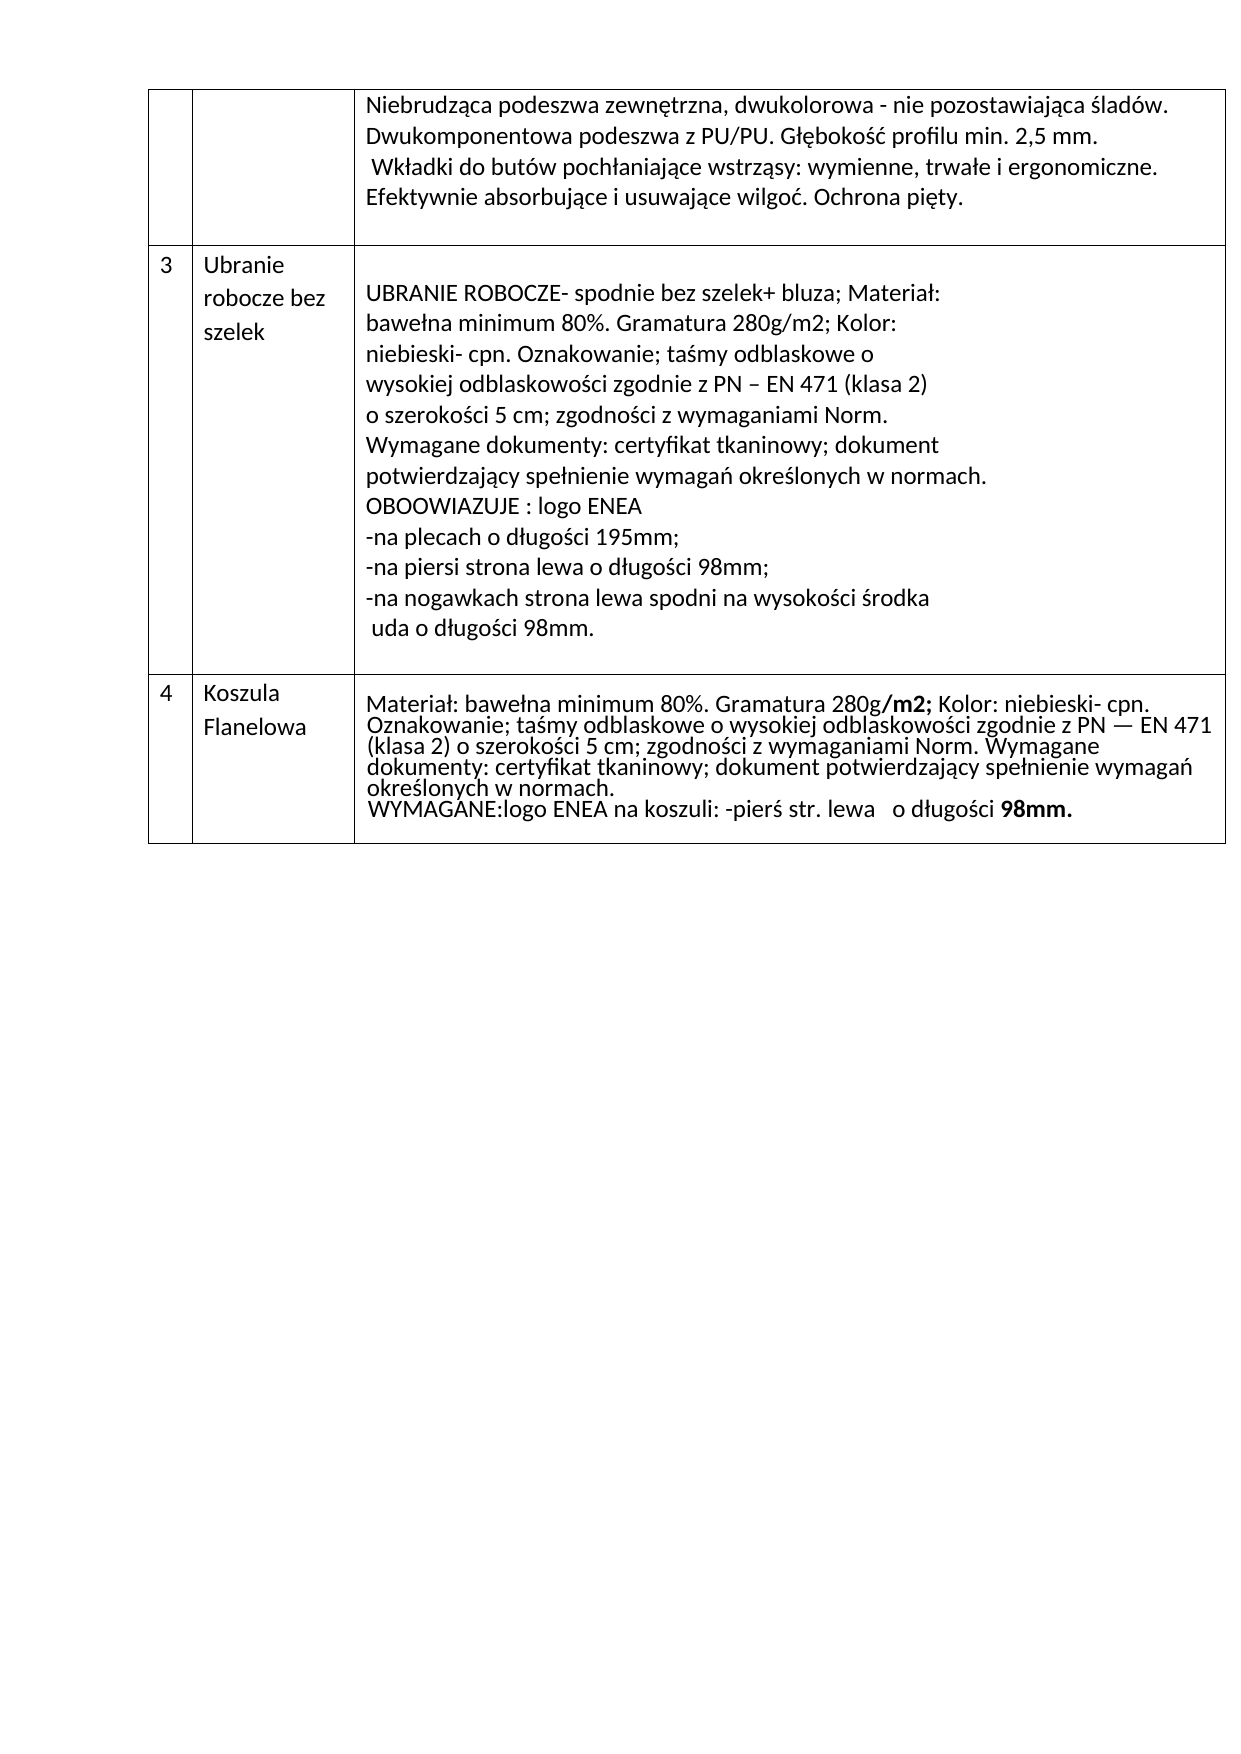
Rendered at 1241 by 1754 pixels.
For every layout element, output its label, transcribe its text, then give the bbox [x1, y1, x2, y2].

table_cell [355, 90, 1225, 245]
table_cell UBRANIE ROBOCZE- spodnie bez szelek+ bluza; Materiał: bawełna minimum 80%. Gramatura 280g/m2; Kolor: niebieski- cpn. Oznakowanie; taśmy odblaskowe o wysokiej odblaskowości zgodnie z PN – EN 471 (klasa 2) o szerokości 5 cm; zgodności z wymaganiami Norm. Wymagane dokumenty: certyfikat tkaninowy; dokument potwierdzający spełnienie wymagań określonych w normach. OBOOWIAZUJE : logo ENEA -na plecach o długości 195mm; -na piersi strona lewa o długości 98mm; -na nogawkach strona lewa spodni na wysokości środka uda o długości 98mm. [355, 246, 1225, 673]
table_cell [193, 90, 354, 245]
table_cell Ubranie robocze bez szelek [193, 246, 354, 673]
table_cell Koszula Flanelowa [193, 675, 354, 843]
table_cell 2. [149, 90, 192, 245]
table_cell 4 [149, 675, 192, 843]
table_cell Materiał: bawełna minimum 80%. Gramatura 280g/m2; Kolor: niebieski- cpn. Oznakowanie; taśmy odblaskowe o wysokiej odblaskowości zgodnie z PN — EN 471 (klasa 2) o szerokości 5 cm; zgodności z wymaganiami Norm. Wymagane dokumenty: certyfikat tkaninowy; dokument potwierdzający spełnienie wymagań określonych w normach. WYMAGANE:logo ENEA na koszuli: -pierś str. lewa o długości 98mm. [355, 675, 1225, 843]
table_cell 3 [149, 246, 192, 673]
